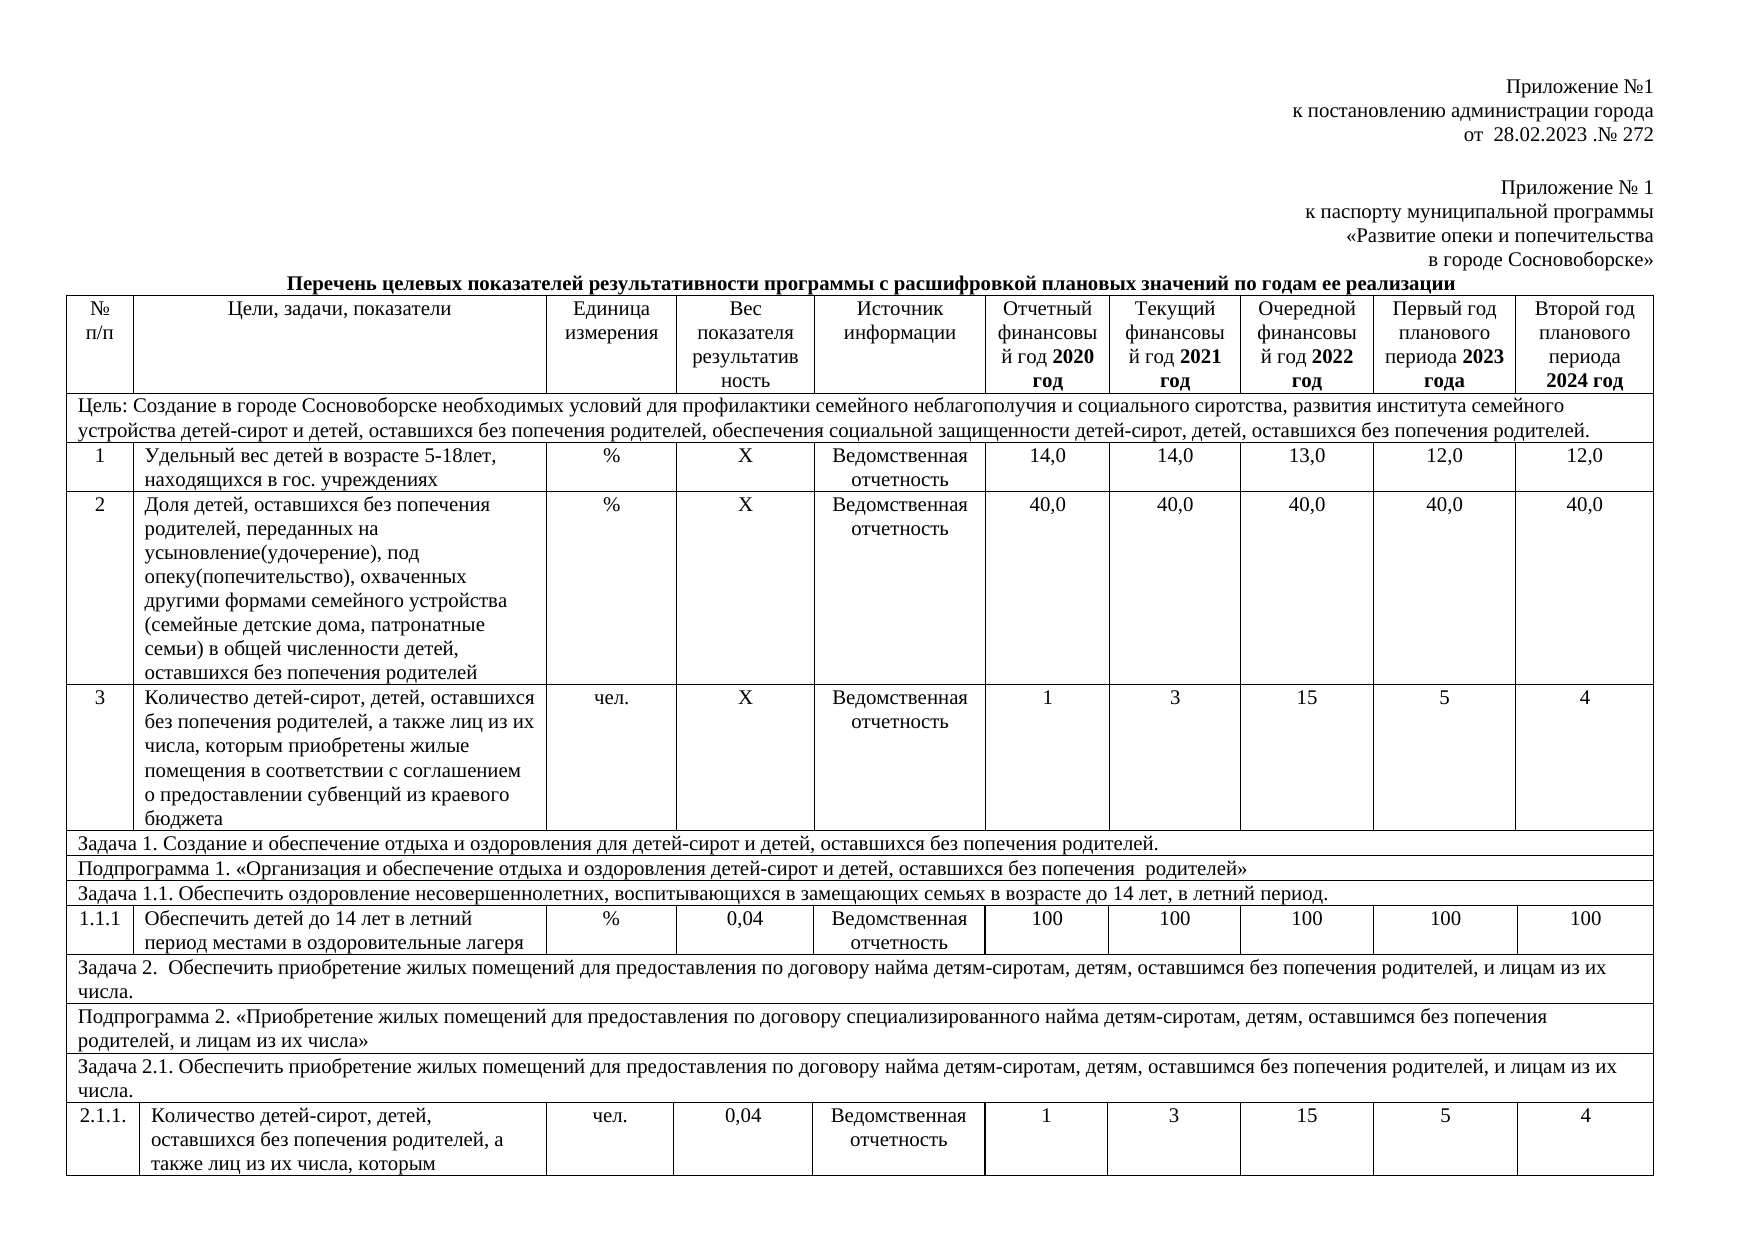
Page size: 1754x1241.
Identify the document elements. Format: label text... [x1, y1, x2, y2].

table_cell чел. [547, 1103, 673, 1175]
table_cell Ведомственная отчетность [815, 685, 985, 830]
table_cell 1 [986, 1103, 1107, 1175]
table_cell 40,0 [1241, 492, 1373, 684]
table_cell Ведомственная отчетность [814, 906, 984, 954]
table_cell % [547, 906, 676, 954]
table_cell 40,0 [1516, 492, 1653, 684]
table_cell Ведомственная отчетность [815, 492, 985, 684]
table_cell 15 [1241, 1103, 1373, 1175]
table_cell 4 [1518, 1103, 1653, 1175]
table_cell 2 [67, 492, 133, 684]
table_cell 2.1.1. [67, 1103, 139, 1175]
table_header Вес показателя результативность [677, 296, 814, 392]
text к постановлению администрации города [89, 98, 1654, 122]
text Перечень целевых показателей результативности программы с расшифровкой плановых значений по годам ее реализации [89, 271, 1654, 295]
table_header Очередной финансовый год 2022 год [1241, 296, 1373, 392]
table_cell Количество детей-сирот, детей, оставшихся без попечения родителей, а также лиц из их числа, которым приобретены жилые помещения в соответствии с соглашением о предоставлении субвенций из краевого бюджета [134, 685, 546, 830]
table_cell Задача 1.1. Обеспечить оздоровление несовершеннолетних, воспитывающихся в замещающих семьях в возрасте до 14 лет, в летний период. [67, 881, 1653, 905]
text «Развитие опеки и попечительства [89, 223, 1654, 247]
table_header Первый год планового периода 2023 года [1374, 296, 1515, 392]
table_header Отчетный финансовый год 2020 год [986, 296, 1109, 392]
table_cell 5 [1374, 1103, 1517, 1175]
table_cell Х [677, 443, 814, 491]
text Приложение № 1 [89, 175, 1654, 199]
table_cell Х [677, 492, 814, 684]
table_cell 14,0 [1110, 443, 1240, 491]
text в городе Сосновоборске» [89, 247, 1654, 271]
table_cell 0,04 [674, 1103, 812, 1175]
table_header № п/п [67, 296, 133, 392]
table_header Единица измерения [547, 296, 676, 392]
table_cell 12,0 [1516, 443, 1653, 491]
table_cell 3 [1110, 685, 1240, 830]
table_cell 40,0 [1110, 492, 1240, 684]
table_cell Удельный вес детей в возрасте 5-18лет, находящихся в гос. учреждениях [134, 443, 546, 491]
table_cell 100 [986, 906, 1108, 954]
text от 28.02.2023 .№ 272 [89, 122, 1654, 146]
table_cell 3 [67, 685, 133, 830]
table_cell Подпрограмма 1. «Организация и обеспечение отдыха и оздоровления детей-сирот и детей, оставшихся без попечения родителей» [67, 856, 1653, 880]
table_cell Задача 2.1. Обеспечить приобретение жилых помещений для предоставления по договору найма детям-сиротам, детям, оставшимся без попечения родителей, и лицам из их числа. [67, 1054, 1653, 1102]
table_cell Подпрограмма 2. «Приобретение жилых помещений для предоставления по договору специализированного найма детям-сиротам, детям, оставшимся без попечения родителей, и лицам из их числа» [67, 1004, 1653, 1052]
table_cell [140, 1103, 546, 1175]
table_cell 100 [1518, 906, 1653, 954]
table_cell 14,0 [986, 443, 1109, 491]
table_cell 1 [986, 685, 1109, 830]
text Приложение №1 [89, 74, 1654, 98]
table_cell Задача 2. Обеспечить приобретение жилых помещений для предоставления по договору найма детям-сиротам, детям, оставшимся без попечения родителей, и лицам из их числа. [67, 955, 1653, 1003]
table_cell % [547, 492, 676, 684]
table_cell Цель: Создание в городе Сосновоборске необходимых условий для профилактики семейного неблагополучия и социального сиротства, развития института семейного устройства детей-сирот и детей, оставшихся без попечения родителей, обеспечения социальной защищенности детей-сирот, детей, оставшихся без попечения родителей. [67, 394, 1653, 442]
table_cell чел. [547, 685, 676, 830]
table_cell 0,04 [677, 906, 813, 954]
table_cell 1 [67, 443, 133, 491]
table_header Второй год планового периода 2024 год [1516, 296, 1653, 392]
table_cell Ведомственная отчетность [815, 443, 985, 491]
table_header Источник информации [815, 296, 985, 392]
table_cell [813, 1103, 984, 1175]
table_cell 100 [1241, 906, 1373, 954]
table_cell 5 [1374, 685, 1515, 830]
table_cell 4 [1516, 685, 1653, 830]
table_header Цели, задачи, показатели [134, 296, 546, 392]
table_cell 1.1.1 [67, 906, 133, 954]
table_cell 40,0 [986, 492, 1109, 684]
table_cell 40,0 [1374, 492, 1515, 684]
table_cell 12,0 [1374, 443, 1515, 491]
table_cell % [547, 443, 676, 491]
table_cell Задача 1. Создание и обеспечение отдыха и оздоровления для детей-сирот и детей, оставшихся без попечения родителей. [67, 831, 1653, 855]
table_cell 100 [1374, 906, 1517, 954]
table_cell Обеспечить детей до 14 лет в летний период местами в оздоровительные лагеря [134, 906, 546, 954]
table_cell 100 [1109, 906, 1240, 954]
table_cell 13,0 [1241, 443, 1373, 491]
table_cell 3 [1108, 1103, 1240, 1175]
table_cell 15 [1241, 685, 1373, 830]
text к паспорту муниципальной программы [89, 199, 1654, 223]
table_cell Доля детей, оставшихся без попечения родителей, переданных на усыновление(удочерение), под опеку(попечительство), охваченных другими формами семейного устройства (семейные детские дома, патронатные семьи) в общей численности детей, оставшихся без попечения родителей [134, 492, 546, 684]
table_cell Х [677, 685, 814, 830]
table_header Текущий финансовый год 2021 год [1110, 296, 1240, 392]
